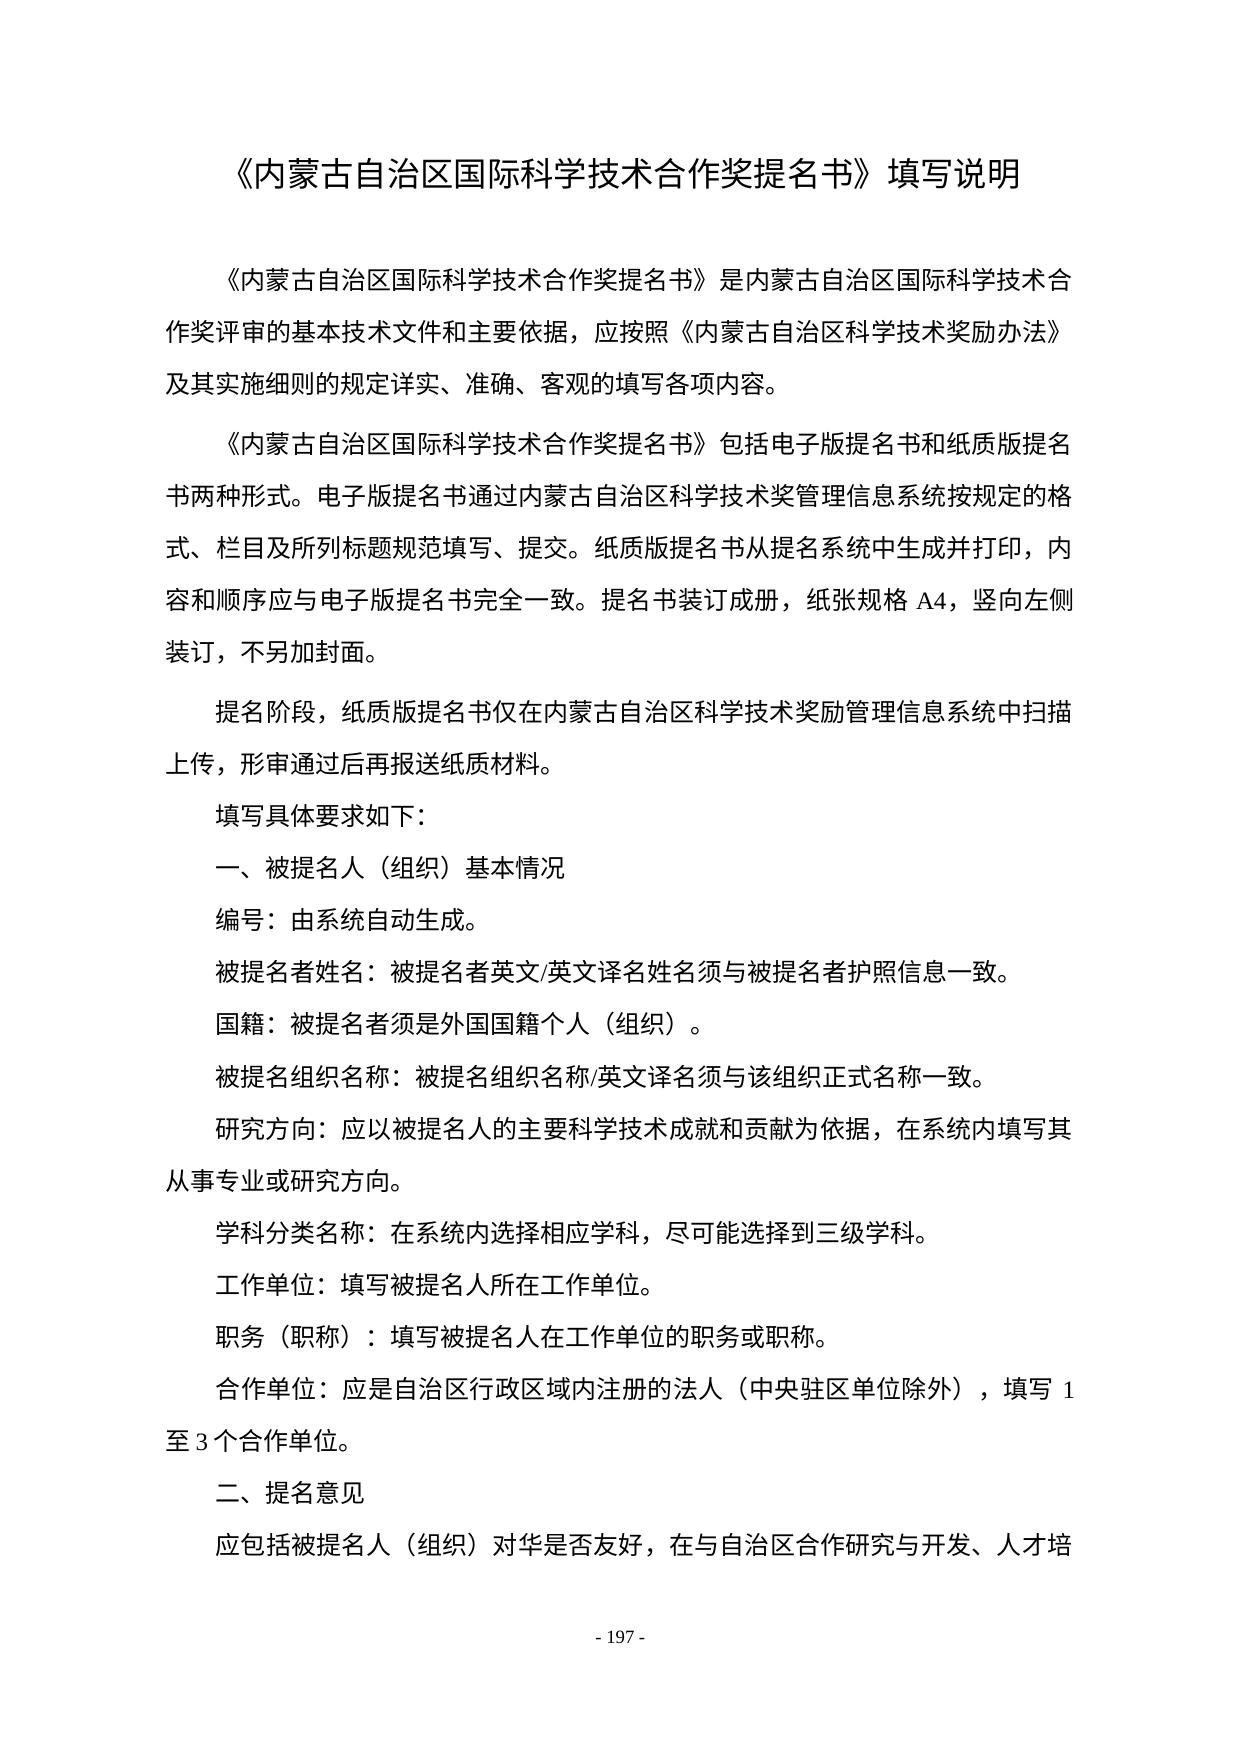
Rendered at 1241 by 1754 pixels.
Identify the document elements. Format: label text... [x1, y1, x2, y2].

text 被提名组织名称：被提名组织名称/英文译名须与该组织正式名称一致。 [165, 1044, 1075, 1096]
text 编号：由系统自动生成。 [165, 888, 1075, 940]
subtitle 《内蒙古自治区国际科学技术合作奖提名书》填写说明 [165, 148, 1075, 196]
text 提名阶段，纸质版提名书仅在内蒙古自治区科学技术奖励管理信息系统中扫描上传，形审通过后再报送纸质材料。 [165, 680, 1075, 784]
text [165, 1513, 1075, 1565]
text 被提名者姓名：被提名者英文/英文译名姓名须与被提名者护照信息一致。 [165, 940, 1075, 992]
text 国籍：被提名者须是外国国籍个人（组织）。 [165, 992, 1075, 1044]
text 《内蒙古自治区国际科学技术合作奖提名书》是内蒙古自治区国际科学技术合作奖评审的基本技术文件和主要依据，应按照《内蒙古自治区科学技术奖励办法》及其实施细则的规定详实、准确、客观的填写各项内容。 [165, 248, 1075, 404]
text 一、被提名人（组织）基本情况 [165, 836, 1075, 888]
text 合作单位：应是自治区行政区域内注册的法人（中央驻区单位除外），填写1至3个合作单位。 [165, 1357, 1075, 1461]
text 研究方向：应以被提名人的主要科学技术成就和贡献为依据，在系统内填写其从事专业或研究方向。 [165, 1096, 1075, 1201]
text 学科分类名称：在系统内选择相应学科，尽可能选择到三级学科。 [165, 1201, 1075, 1253]
text 《内蒙古自治区国际科学技术合作奖提名书》包括电子版提名书和纸质版提名书两种形式。电子版提名书通过内蒙古自治区科学技术奖管理信息系统按规定的格式、栏目及所列标题规范填写、提交。纸质版提名书从提名系统中生成并打印，内容和顺序应与电子版提名书完全一致。提名书装订成册，纸张规格A4，竖向左侧装订，不另加封面。 [165, 412, 1075, 672]
text 二、提名意见 [165, 1461, 1075, 1513]
text 填写具体要求如下： [165, 784, 1075, 836]
text 工作单位：填写被提名人所在工作单位。 [165, 1253, 1075, 1305]
text 职务（职称）：填写被提名人在工作单位的职务或职称。 [165, 1305, 1075, 1357]
